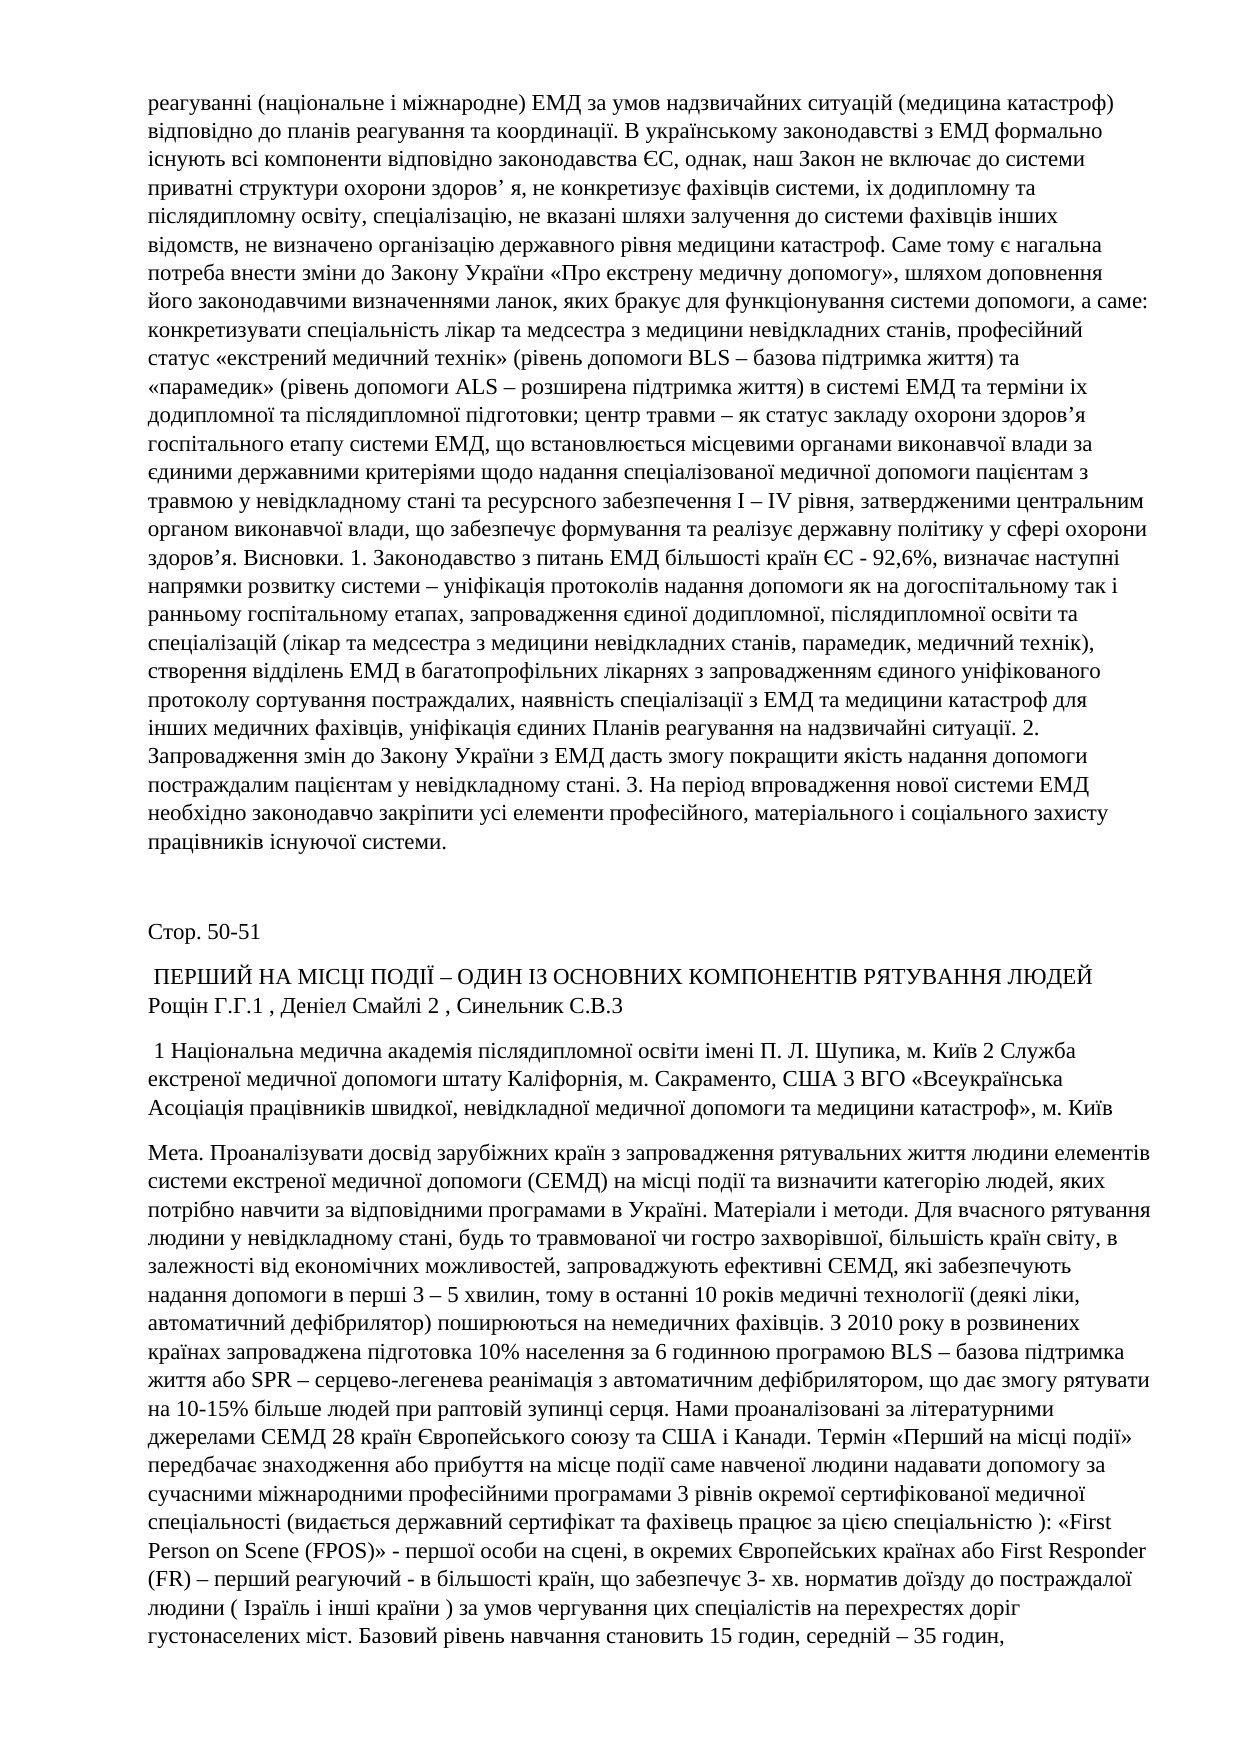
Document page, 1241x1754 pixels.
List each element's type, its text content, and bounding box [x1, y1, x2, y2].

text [148, 1139, 1152, 1648]
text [148, 88, 1152, 854]
text 1 Національна медична академія післядипломної освіти імені П. Л. Шупика, м. Київ 2 Служба екстреної медичної допомоги штату Каліфорнія, м. Сакраменто, США 3 ВГО «Всеукраїнська Асоціація працівників швидкої, невідкладної медичної допомоги та медицини катастроф», м. Київ [148, 1037, 1152, 1120]
text Стор. 50-51 [148, 918, 1152, 944]
text ПЕРШИЙ НА МІСЦІ ПОДІЇ – ОДИН ІЗ ОСНОВНИХ КОМПОНЕНТІВ РЯТУВАННЯ ЛЮДЕЙ Рощін Г.Г.1 , Деніел Смайлі 2 , Синельник С.В.3 [148, 963, 1152, 1018]
